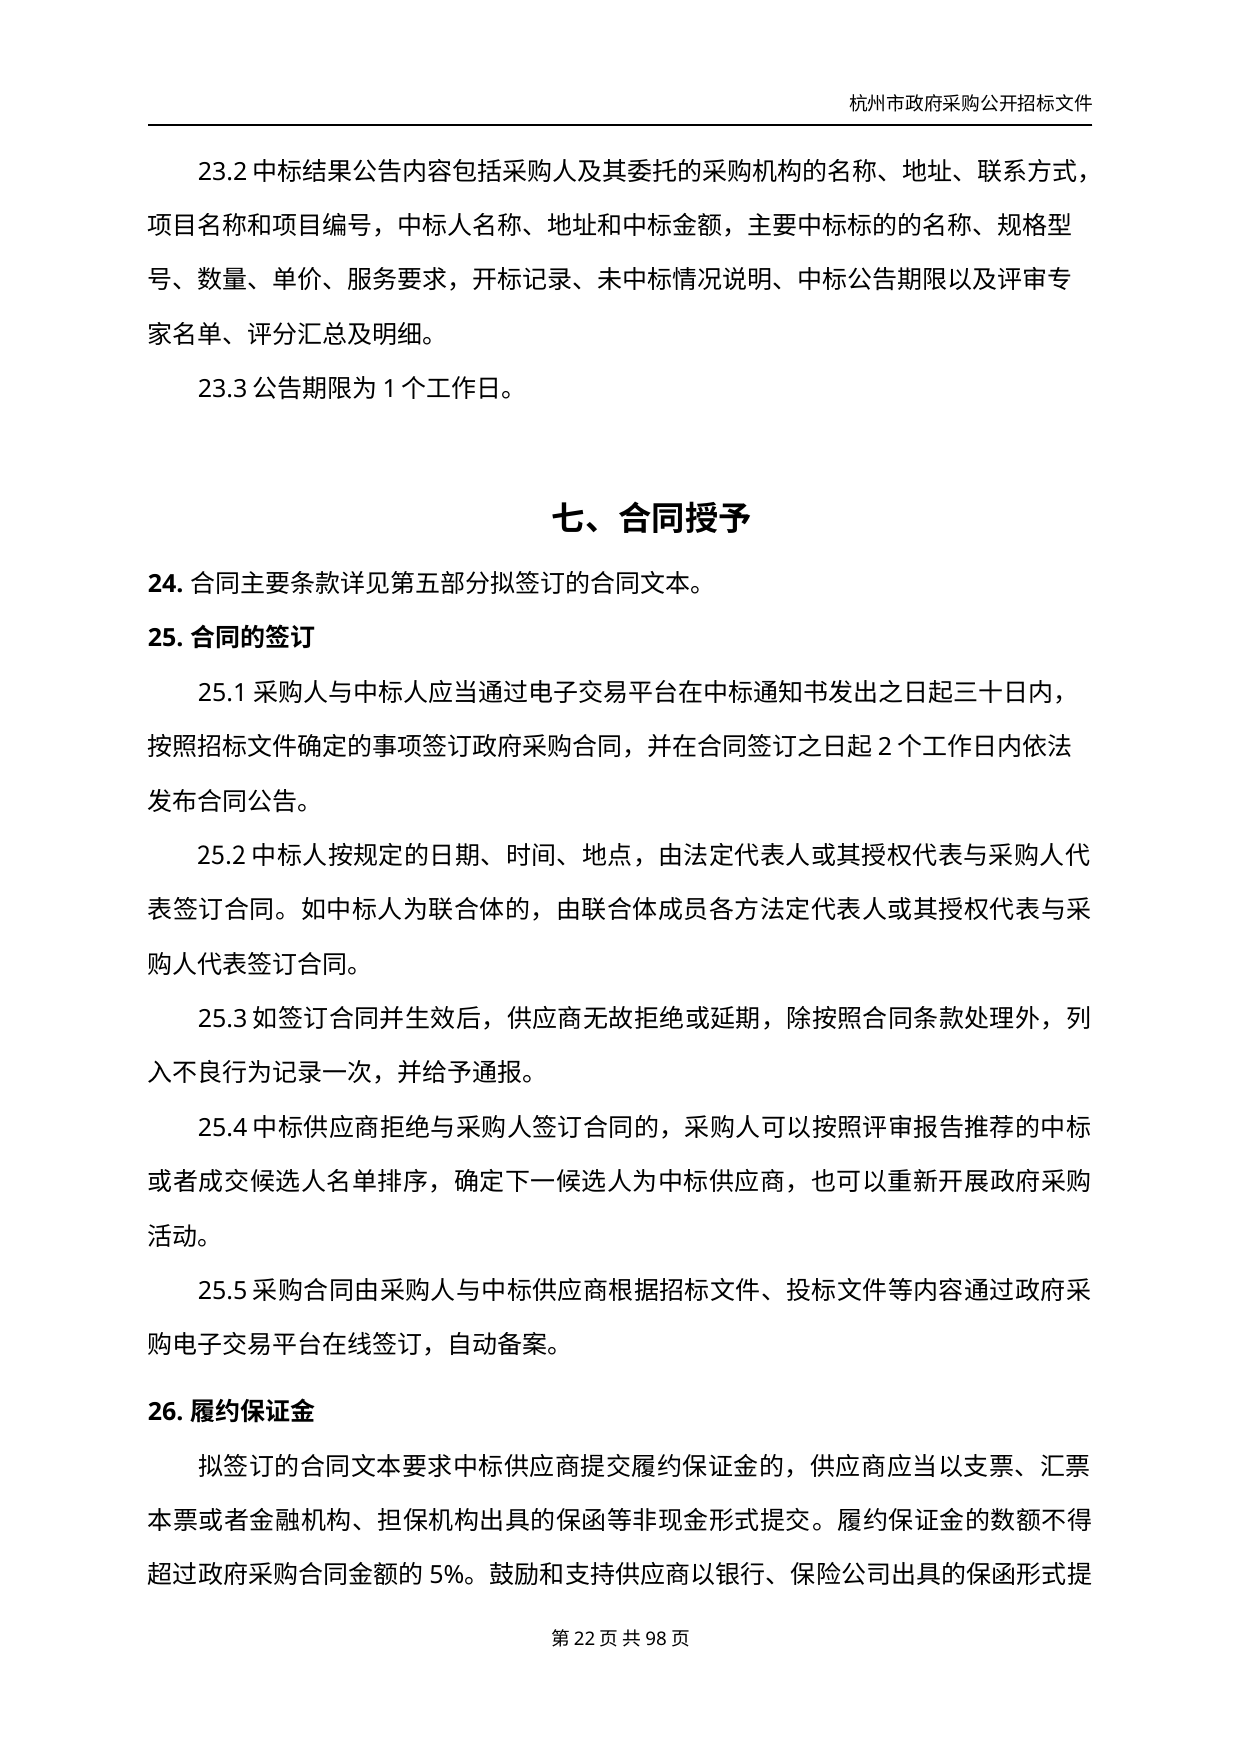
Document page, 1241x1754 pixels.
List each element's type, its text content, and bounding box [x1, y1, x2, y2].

text 26. 履约保证金 [148, 1392, 1092, 1428]
text 25.1 采购人与中标人应当通过电子交易平台在中标通知书发出之日起三十日内，按照招标文件确定的事项签订政府采购合同，并在合同签订之日起2个工作日内依法发布合同公告。 [148, 672, 1092, 817]
text 25.4中标供应商拒绝与采购人签订合同的，采购人可以按照评审报告推荐的中标或者成交候选人名单排序，确定下一候选人为中标供应商，也可以重新开展政府采购活动。 [148, 1107, 1092, 1252]
text 24. 合同主要条款详见第五部分拟签订的合同文本。 [148, 563, 1092, 600]
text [148, 1446, 1092, 1591]
text 23.2中标结果公告内容包括采购人及其委托的采购机构的名称、地址、联系方式，项目名称和项目编号，中标人名称、地址和中标金额，主要中标标的的名称、规格型号、数量、单价、服务要求，开标记录、未中标情况说明、中标公告期限以及评审专家名单、评分汇总及明细。 [148, 151, 1092, 351]
text 25.2中标人按规定的日期、时间、地点，由法定代表人或其授权代表与采购人代表签订合同。如中标人为联合体的，由联合体成员各方法定代表人或其授权代表与采购人代表签订合同。 [148, 835, 1092, 980]
text 25.3如签订合同并生效后，供应商无故拒绝或延期，除按照合同条款处理外，列入不良行为记录一次，并给予通报。 [148, 998, 1092, 1089]
text 七、合同授予 [160, 491, 1092, 539]
text 23.3公告期限为1个工作日。 [148, 369, 1092, 405]
text 25. 合同的签订 [148, 618, 1092, 654]
text 25.5采购合同由采购人与中标供应商根据招标文件、投标文件等内容通过政府采购电子交易平台在线签订，自动备案。 [148, 1270, 1092, 1361]
